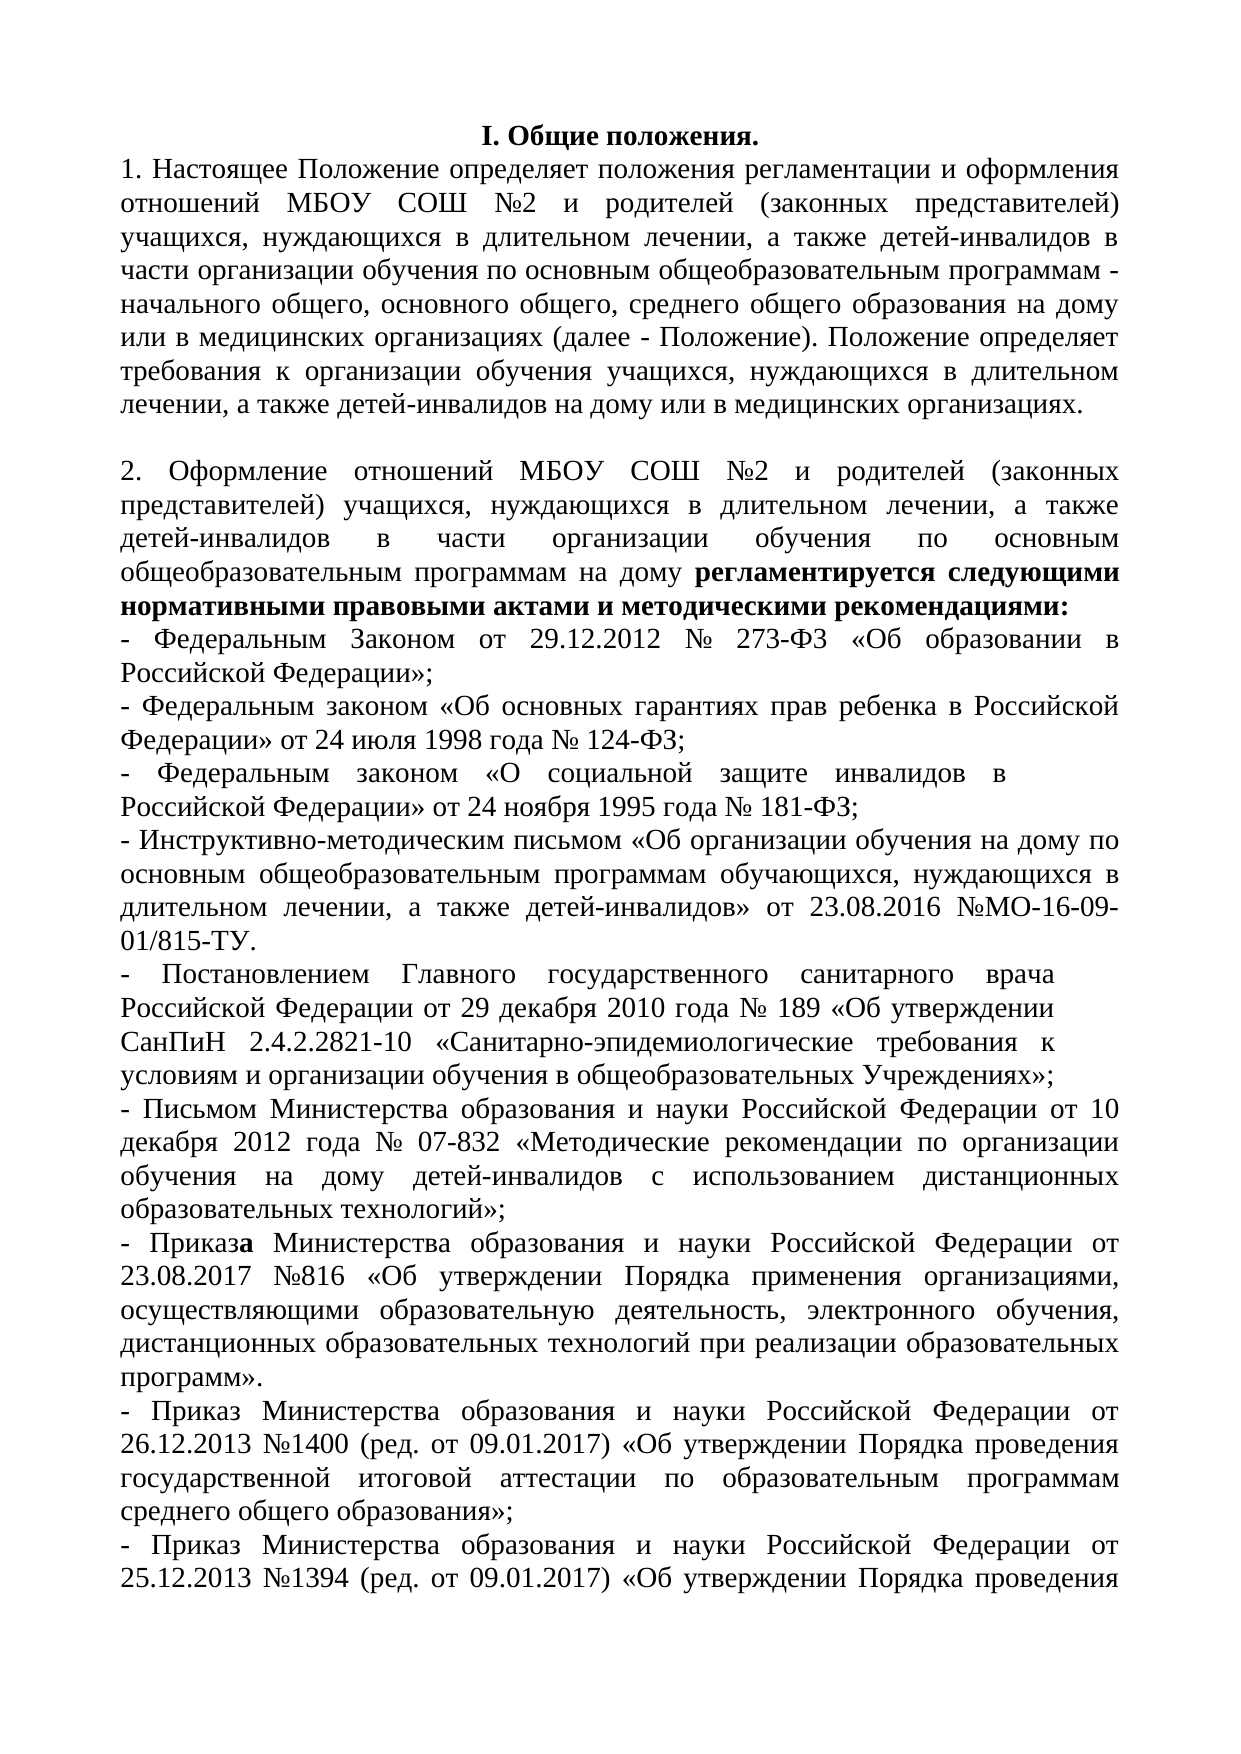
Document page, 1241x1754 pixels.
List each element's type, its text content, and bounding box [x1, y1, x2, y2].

text I. Общие положения. [118, 118, 1122, 152]
text 2. Оформление отношений МБОУ СОШ №2 и родителей (законных представителей) учащихся, нуждающихся в длительном лечении, а также детей-инвалидов в части организации обучения по основным общеобразовательным программам на дому регламентируется следующими нормативными правовыми актами и методическими рекомендациями: [120, 453, 1120, 621]
text - Федеральным законом «О социальной защите инвалидов в Российской Федерации» от 24 ноября 1995 года № 181-ФЗ; [120, 755, 1007, 822]
text - Постановлением Главного государственного санитарного врача Российской Федерации от 29 декабря 2010 года № 189 «Об утверждении СанПиН 2.4.2.2821-10 «Санитарно-эпидемиологические требования к условиям и организации обучения в общеобразовательных Учреждениях»; [120, 957, 1055, 1091]
text - Приказа Министерства образования и науки Российской Федерации от 23.08.2017 №816 «Об утверждении Порядка применения организациями, осуществляющими образовательную деятельность, электронного обучения, дистанционных образовательных технологий при реализации образовательных программ». [120, 1225, 1120, 1393]
text - Приказ Министерства образования и науки Российской Федерации от 26.12.2013 №1400 (ред. от 09.01.2017) «Об утверждении Порядка проведения государственной итоговой аттестации по образовательным программам среднего общего образования»; [120, 1393, 1120, 1527]
text - Инструктивно-методическим письмом «Об организации обучения на дому по основным общеобразовательным программам обучающихся, нуждающихся в длительном лечении, а также детей-инвалидов» от 23.08.2016 №МО-16-09-01/815-ТУ. [120, 822, 1120, 957]
text 1. Настоящее Положение определяет положения регламентации и оформления отношений МБОУ СОШ №2 и родителей (законных представителей) учащихся, нуждающихся в длительном лечении, а также детей-инвалидов в части организации обучения по основным общеобразовательным программам - начального общего, основного общего, среднего общего образования на дому или в медицинских организациях (далее - Положение). Положение определяет требования к организации обучения учащихся, нуждающихся в длительном лечении, а также детей-инвалидов на дому или в медицинских организациях. [120, 152, 1120, 420]
text - Федеральным Законом от 29.12.2012 № 273-Ф3 «Об образовании в Российской Федерации»; [120, 621, 1120, 688]
text - Федеральным законом «Об основных гарантиях прав ребенка в Российской Федерации» от 24 июля 1998 года № 124-ФЗ; [120, 688, 1120, 755]
text - Письмом Министерства образования и науки Российской Федерации от 10 декабря 2012 года № 07-832 «Методические рекомендации по организации обучения на дому детей-инвалидов с использованием дистанционных образовательных технологий»; [120, 1091, 1120, 1225]
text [120, 1527, 1120, 1594]
